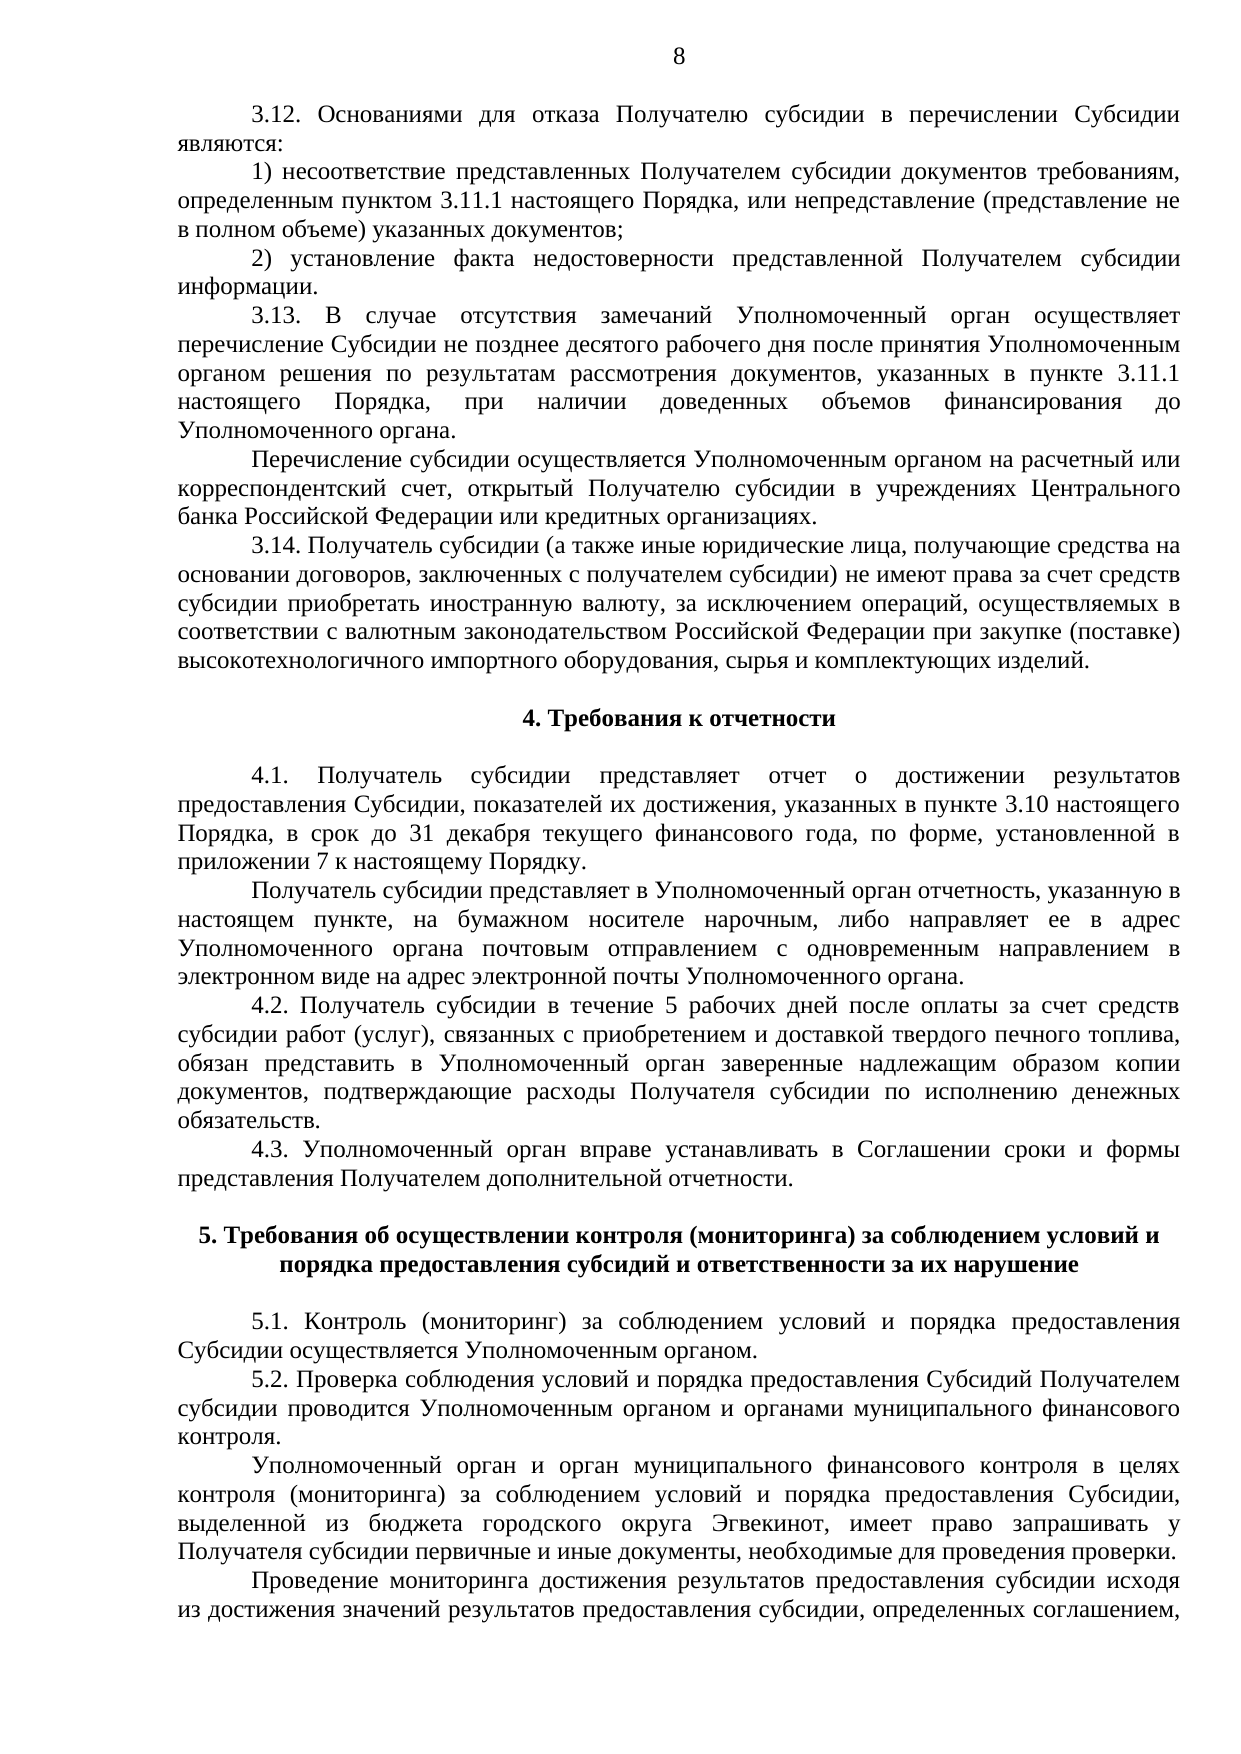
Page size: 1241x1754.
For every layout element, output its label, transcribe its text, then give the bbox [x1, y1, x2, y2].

text Уполномоченный орган и орган муниципального финансового контроля в целях контроля (мониторинга) за соблюдением условий и порядка предоставления Субсидии, выделенной из бюджета городского округа Эгвекинот, имеет право запрашивать у Получателя субсидии первичные и иные документы, необходимые для проведения проверки. [177, 1450, 1181, 1565]
text 5. Требования об осуществлении контроля (мониторинга) за соблюдением условий и порядка предоставления субсидий и ответственности за их нарушение [177, 1220, 1181, 1278]
text 4.3. Уполномоченный орган вправе устанавливать в Соглашении сроки и формы представления Получателем дополнительной отчетности. [177, 1134, 1181, 1191]
text Перечисление субсидии осуществляется Уполномоченным органом на расчетный или корреспондентский счет, открытый Получателю субсидии в учреждениях Центрального банка Российской Федерации или кредитных организациях. [177, 444, 1181, 530]
text Получатель субсидии представляет в Уполномоченный орган отчетность, указанную в настоящем пункте, на бумажном носителе нарочным, либо направляет ее в адрес Уполномоченного органа почтовым отправлением с одновременным направлением в электронном виде на адрес электронной почты Уполномоченного органа. [177, 875, 1181, 990]
text 3.14. Получатель субсидии (а также иные юридические лица, получающие средства на основании договоров, заключенных с получателем субсидии) не имеют права за счет средств субсидии приобретать иностранную валюту, за исключением операций, осуществляемых в соответствии с валютным законодательством Российской Федерации при закупке (поставке) высокотехнологичного импортного оборудования, сырья и комплектующих изделий. [177, 530, 1181, 674]
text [177, 1565, 1181, 1623]
text 4.1. Получатель субсидии представляет отчет о достижении результатов предоставления Субсидии, показателей их достижения, указанных в пункте 3.10 настоящего Порядка, в срок до 31 декабря текущего финансового года, по форме, установленной в приложении 7 к настоящему Порядку. [177, 760, 1181, 875]
text 1) несоответствие представленных Получателем субсидии документов требованиям, определенным пунктом 3.11.1 настоящего Порядка, или непредставление (представление не в полном объеме) указанных документов; [177, 156, 1181, 243]
text 4.2. Получатель субсидии в течение 5 рабочих дней после оплаты за счет средств субсидии работ (услуг), связанных с приобретением и доставкой твердого печного топлива, обязан представить в Уполномоченный орган заверенные надлежащим образом копии документов, подтверждающие расходы Получателя субсидии по исполнению денежных обязательств. [177, 990, 1181, 1134]
text 5.2. Проверка соблюдения условий и порядка предоставления Субсидий Получателем субсидии проводится Уполномоченным органом и органами муниципального финансового контроля. [177, 1364, 1181, 1450]
text 3.13. В случае отсутствия замечаний Уполномоченный орган осуществляет перечисление Субсидии не позднее десятого рабочего дня после принятия Уполномоченным органом решения по результатам рассмотрения документов, указанных в пункте 3.11.1 настоящего Порядка, при наличии доведенных объемов финансирования до Уполномоченного органа. [177, 300, 1181, 444]
title 4. Требования к отчетности [177, 703, 1181, 731]
text 5.1. Контроль (мониторинг) за соблюдением условий и порядка предоставления Субсидии осуществляется Уполномоченным органом. [177, 1306, 1181, 1364]
text 3.12. Основаниями для отказа Получателю субсидии в перечислении Субсидии являются: [177, 99, 1181, 156]
text 2) установление факта недостоверности представленной Получателем субсидии информации. [177, 243, 1181, 300]
